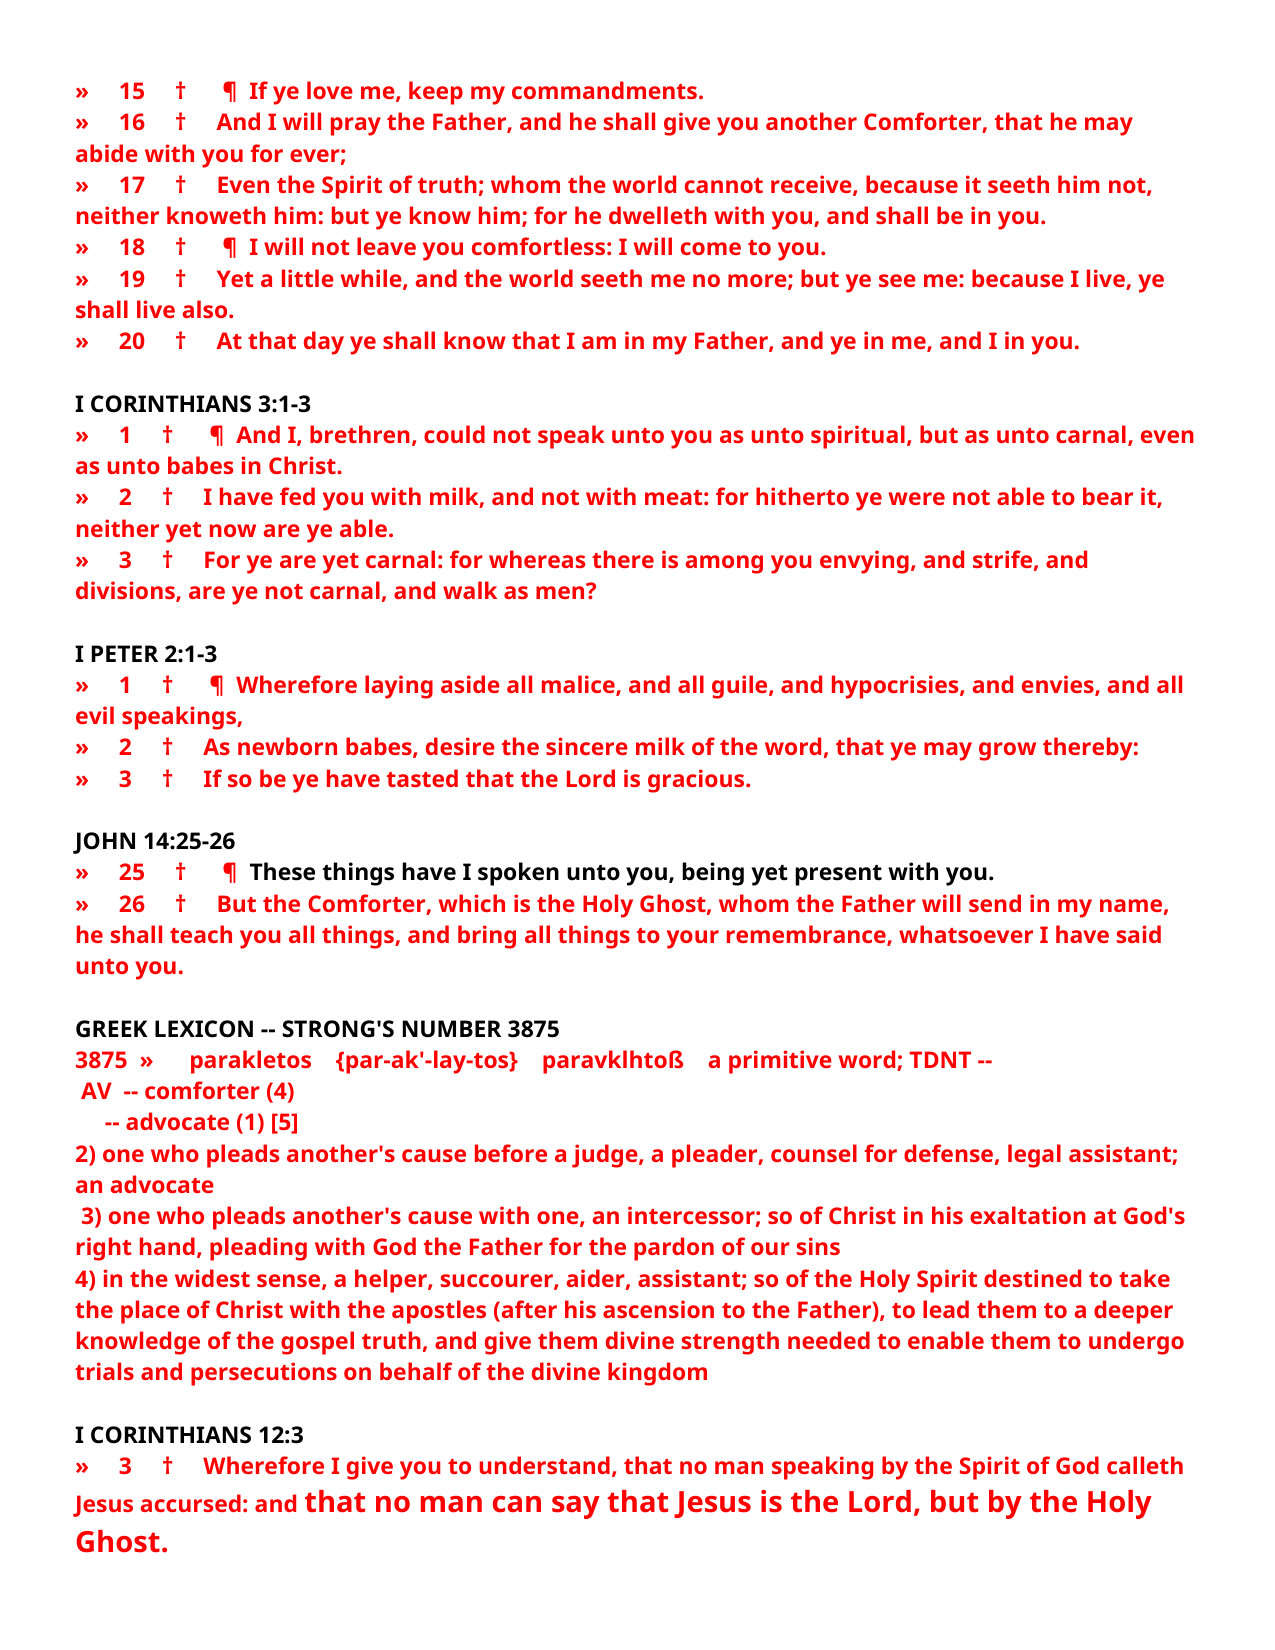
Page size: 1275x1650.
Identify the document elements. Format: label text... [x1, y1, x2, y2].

text » 16 † And I will pray the Father, and he shall give you another Comforter, that he may abide with you for ever; [75, 106, 1200, 169]
text 4) in the widest sense, a helper, succourer, aider, assistant; so of the Holy Spirit destined to take the place of Christ with the apostles (after his ascension to the Father), to lead them to a deeper knowledge of the gospel truth, and give them divine strength needed to enable them to undergo trials and persecutions on behalf of the divine kingdom [75, 1262, 1200, 1387]
text AV -- comforter (4) [75, 1075, 1200, 1106]
text » 3 † For ye are yet carnal: for whereas there is among you envying, and strife, and divisions, are ye not carnal, and walk as men? [75, 544, 1200, 606]
text 2) one who pleads another's cause before a judge, a pleader, counsel for defense, legal assistant; an advocate [75, 1137, 1200, 1200]
text » 18 † ¶ I will not leave you comfortless: I will come to you. [75, 231, 1200, 262]
text » 20 † At that day ye shall know that I am in my Father, and ye in me, and I in you. [75, 325, 1200, 356]
text » 2 † I have fed you with milk, and not with meat: for hitherto ye were not able to bear it, neither yet now are ye able. [75, 481, 1200, 544]
text » 17 † Even the Spirit of truth; whom the world cannot receive, because it seeth him not, neither knoweth him: but ye know him; for he dwelleth with you, and shall be in you. [75, 169, 1200, 231]
text GREEK LEXICON -- STRONG'S NUMBER 3875 [75, 1012, 1200, 1044]
text » 15 † ¶ If ye love me, keep my commandments. [75, 75, 1200, 106]
text » 1 † ¶ Wherefore laying aside all malice, and all guile, and hypocrisies, and envies, and all evil speakings, [75, 669, 1200, 731]
text 3) one who pleads another's cause with one, an intercessor; so of Christ in his exaltation at God's right hand, pleading with God the Father for the pardon of our sins [75, 1200, 1200, 1262]
text » 2 † As newborn babes, desire the sincere milk of the word, that ye may grow thereby: [75, 731, 1200, 762]
text I CORINTHIANS 3:1-3 [75, 387, 1200, 419]
text » 25 † ¶ These things have I spoken unto you, being yet present with you. [75, 856, 1200, 887]
text 3875 » parakletos {par-ak'-lay-tos} paravklhtoß a primitive word; TDNT -- [75, 1044, 1200, 1075]
text -- advocate (1) [5] [75, 1106, 1200, 1137]
text » 3 † If so be ye have tasted that the Lord is gracious. [75, 762, 1200, 794]
text JOHN 14:25-26 [75, 825, 1200, 856]
text I PETER 2:1-3 [75, 637, 1200, 669]
text » 19 † Yet a little while, and the world seeth me no more; but ye see me: because I live, ye shall live also. [75, 262, 1200, 325]
text » 26 † But the Comforter, which is the Holy Ghost, whom the Father will send in my name, he shall teach you all things, and bring all things to your remembrance, whatsoever I have said unto you. [75, 887, 1200, 981]
text I CORINTHIANS 12:3 [75, 1419, 1200, 1450]
text » 1 † ¶ And I, brethren, could not speak unto you as unto spiritual, but as unto carnal, even as unto babes in Christ. [75, 419, 1200, 481]
text » 3 † Wherefore I give you to understand, that no man speaking by the Spirit of God calleth Jesus accursed: and that no man can say that Jesus is the Lord, but by the Holy Ghost. [75, 1450, 1200, 1561]
